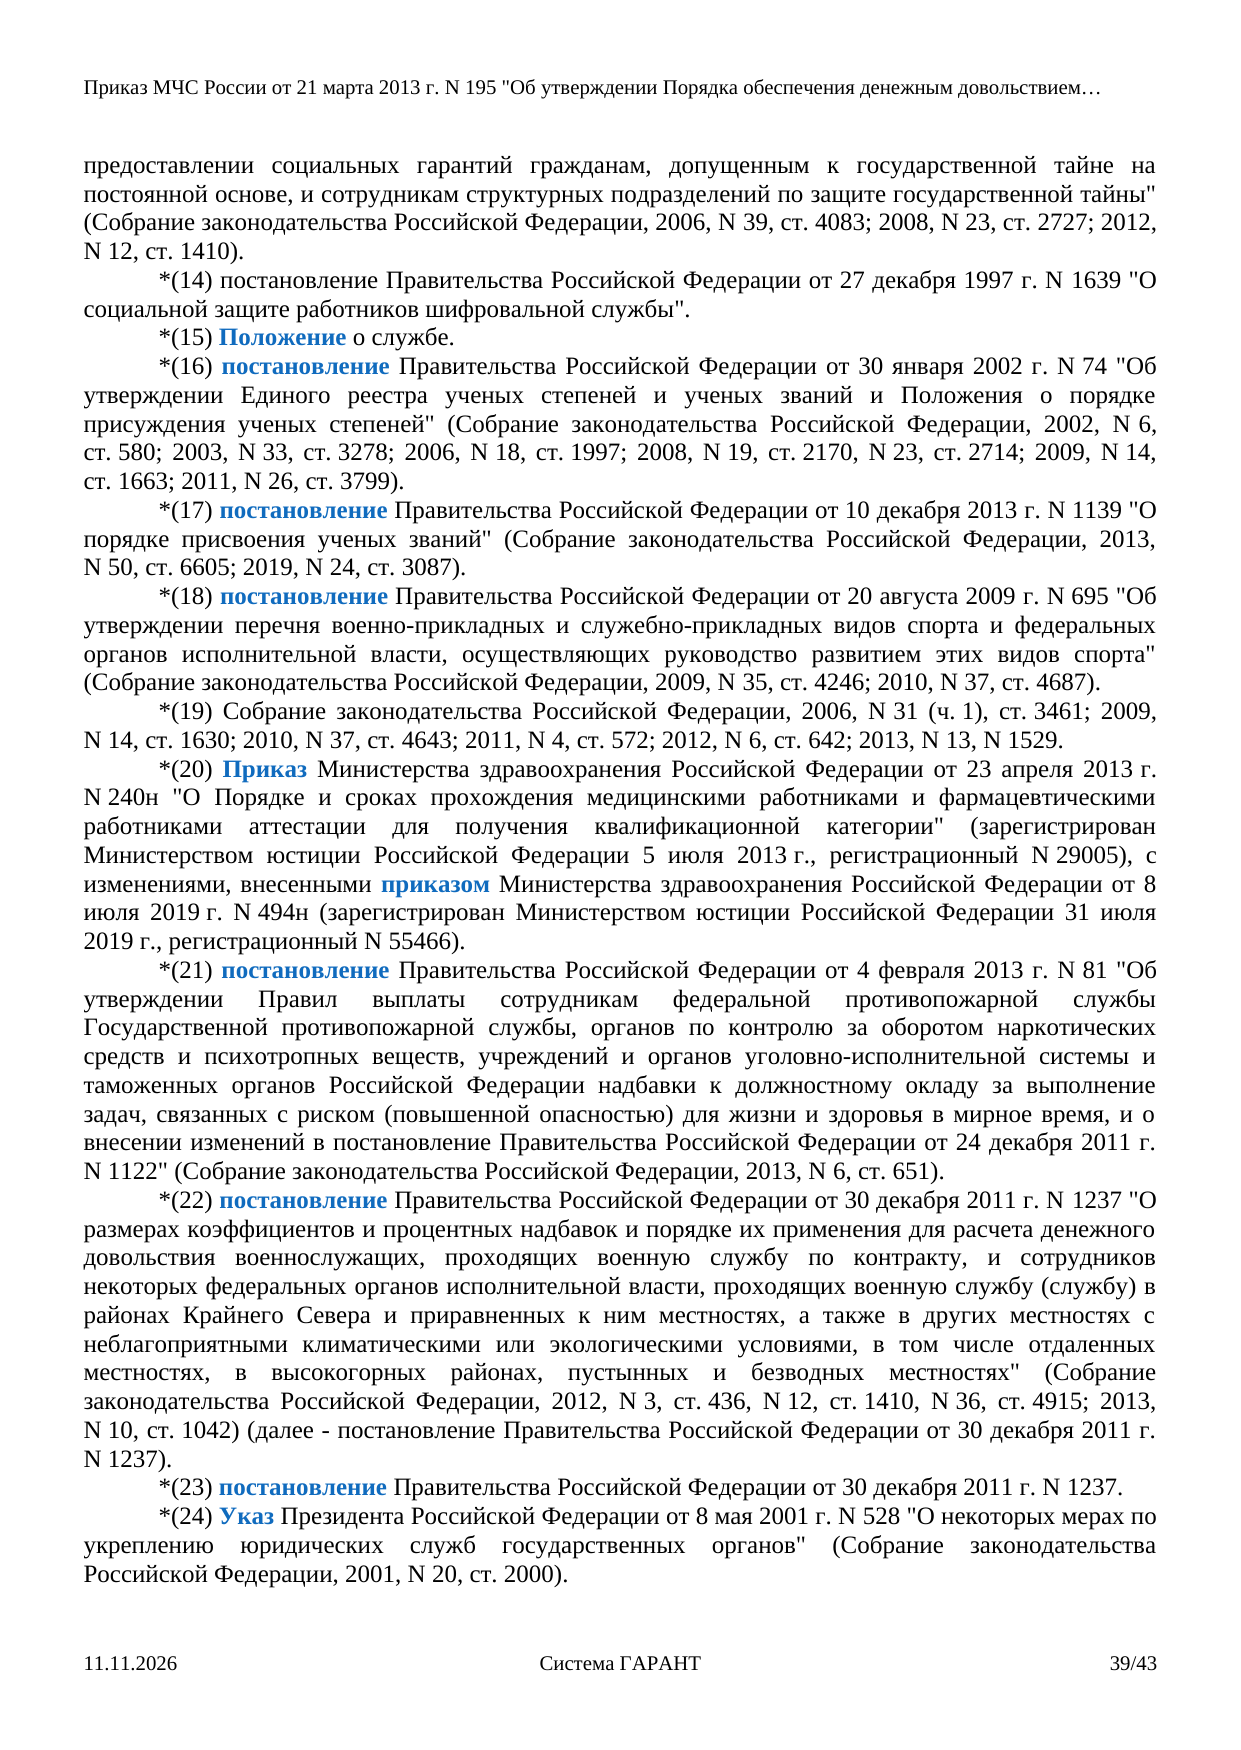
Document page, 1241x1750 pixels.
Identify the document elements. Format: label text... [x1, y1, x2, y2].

text *(24) Указ Президента Российской Федерации от 8 мая 2001 г. N 528 "О некоторых мерах по укреплению юридических служб государственных органов" (Собрание законодательства Российской Федерации, 2001, N 20, ст. 2000). [83, 1501, 1157, 1587]
text *(15) Положение о службе. [83, 322, 1157, 351]
text *(19) Собрание законодательства Российской Федерации, 2006, N 31 (ч. 1), ст. 3461; 2009, N 14, ст. 1630; 2010, N 37, ст. 4643; 2011, N 4, ст. 572; 2012, N 6, ст. 642; 2013, N 13, N 1529. [83, 696, 1157, 754]
text *(20) Приказ Министерства здравоохранения Российской Федерации от 23 апреля 2013 г. N 240н "О Порядке и сроках прохождения медицинскими работниками и фармацевтическими работниками аттестации для получения квалификационной категории" (зарегистрирован Министерством юстиции Российской Федерации 5 июля 2013 г., регистрационный N 29005), с изменениями, внесенными приказом Министерства здравоохранения Российской Федерации от 8 июля 2019 г. N 494н (зарегистрирован Министерством юстиции Российской Федерации 31 июля 2019 г., регистрационный N 55466). [83, 754, 1157, 955]
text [83, 150, 1157, 265]
text *(16) постановление Правительства Российской Федерации от 30 января 2002 г. N 74 "Об утверждении Единого реестра ученых степеней и ученых званий и Положения о порядке присуждения ученых степеней" (Собрание законодательства Российской Федерации, 2002, N 6, ст. 580; 2003, N 33, ст. 3278; 2006, N 18, ст. 1997; 2008, N 19, ст. 2170, N 23, ст. 2714; 2009, N 14, ст. 1663; 2011, N 26, ст. 3799). [83, 351, 1157, 495]
text *(22) постановление Правительства Российской Федерации от 30 декабря 2011 г. N 1237 "О размерах коэффициентов и процентных надбавок и порядке их применения для расчета денежного довольствия военнослужащих, проходящих военную службу по контракту, и сотрудников некоторых федеральных органов исполнительной власти, проходящих военную службу (службу) в районах Крайнего Севера и приравненных к ним местностях, а также в других местностях с неблагоприятными климатическими или экологическими условиями, в том числе отдаленных местностях, в высокогорных районах, пустынных и безводных местностях" (Собрание законодательства Российской Федерации, 2012, N 3, ст. 436, N 12, ст. 1410, N 36, ст. 4915; 2013, N 10, ст. 1042) (далее - постановление Правительства Российской Федерации от 30 декабря 2011 г. N 1237). [83, 1185, 1157, 1472]
text *(17) постановление Правительства Российской Федерации от 10 декабря 2013 г. N 1139 "О порядке присвоения ученых званий" (Собрание законодательства Российской Федерации, 2013, N 50, ст. 6605; 2019, N 24, ст. 3087). [83, 495, 1157, 581]
text *(21) постановление Правительства Российской Федерации от 4 февраля 2013 г. N 81 "Об утверждении Правил выплаты сотрудникам федеральной противопожарной службы Государственной противопожарной службы, органов по контролю за оборотом наркотических средств и психотропных веществ, учреждений и органов уголовно-исполнительной системы и таможенных органов Российской Федерации надбавки к должностному окладу за выполнение задач, связанных с риском (повышенной опасностью) для жизни и здоровья в мирное время, и о внесении изменений в постановление Правительства Российской Федерации от 24 декабря 2011 г. N 1122" (Собрание законодательства Российской Федерации, 2013, N 6, ст. 651). [83, 955, 1157, 1185]
text *(14) постановление Правительства Российской Федерации от 27 декабря 1997 г. N 1639 "О социальной защите работников шифровальной службы". [83, 265, 1157, 322]
text *(23) постановление Правительства Российской Федерации от 30 декабря 2011 г. N 1237. [83, 1472, 1157, 1501]
text *(18) постановление Правительства Российской Федерации от 20 августа 2009 г. N 695 "Об утверждении перечня военно-прикладных и служебно-прикладных видов спорта и федеральных органов исполнительной власти, осуществляющих руководство развитием этих видов спорта" (Собрание законодательства Российской Федерации, 2009, N 35, ст. 4246; 2010, N 37, ст. 4687). [83, 581, 1157, 696]
